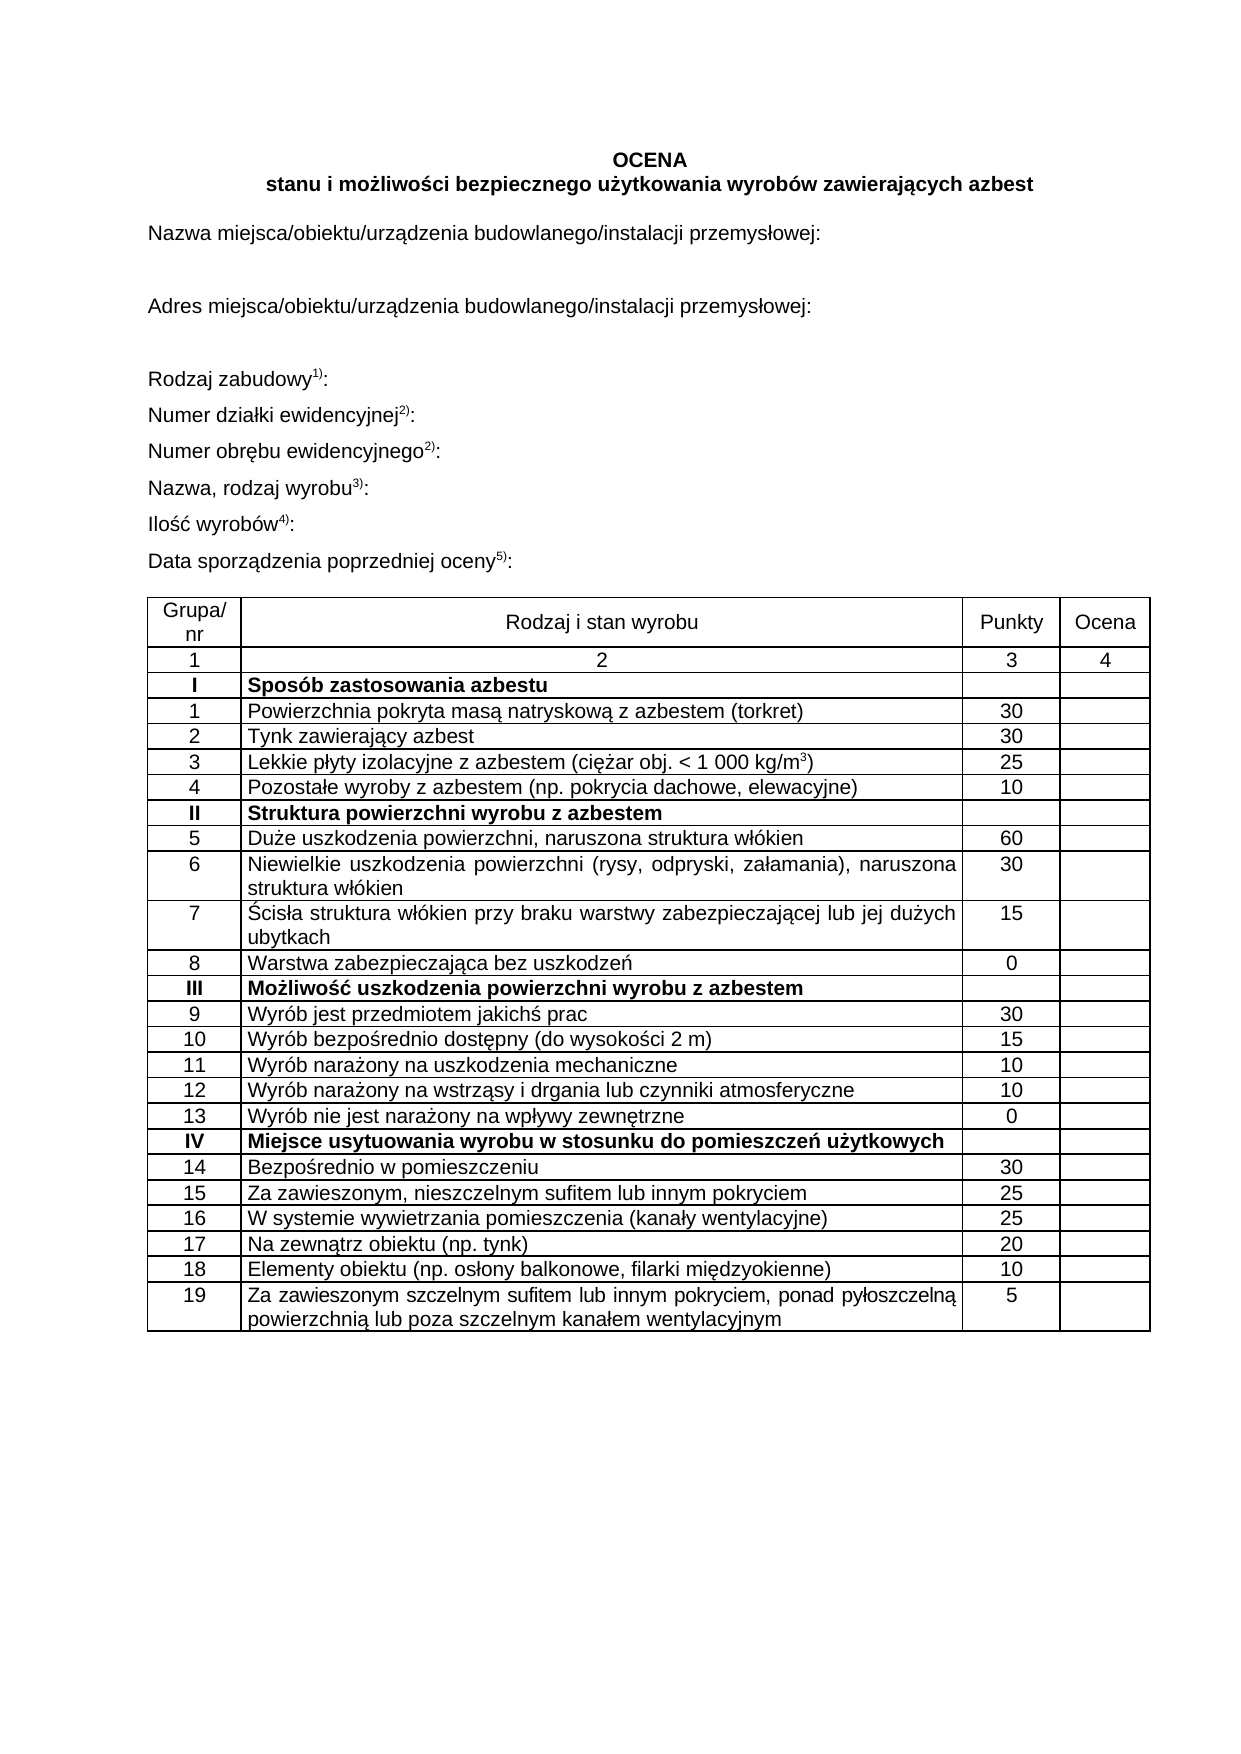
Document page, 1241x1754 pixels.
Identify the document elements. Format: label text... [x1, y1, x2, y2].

table_cell [963, 673, 1059, 697]
table_cell 18 [148, 1257, 240, 1281]
table_header Grupa/ nr [148, 598, 240, 646]
table_cell III [148, 976, 240, 1000]
table_cell 30 [963, 1155, 1059, 1179]
text Data sporządzenia poprzedniej oceny5): [148, 549, 1152, 573]
table_cell Bezpośrednio w pomieszczeniu [242, 1155, 962, 1179]
table_cell 10 [148, 1027, 240, 1051]
table_cell [1061, 775, 1149, 799]
text Rodzaj zabudowy1): [148, 366, 1152, 390]
table_cell 4 [148, 775, 240, 799]
table_cell 25 [963, 1206, 1059, 1230]
table_cell 9 [148, 1002, 240, 1026]
table_cell Za zawieszonym, nieszczelnym sufitem lub innym pokryciem [242, 1181, 962, 1204]
text stanu i możliwości bezpiecznego użytkowania wyrobów zawierających azbest [148, 172, 1152, 196]
text Nazwa miejsca/obiektu/urządzenia budowlanego/instalacji przemysłowej: [148, 221, 1152, 244]
table_cell 11 [148, 1053, 240, 1077]
table_cell Elementy obiektu (np. osłony balkonowe, filarki międzyokienne) [242, 1257, 962, 1281]
table_cell Wyrób narażony na uszkodzenia mechaniczne [242, 1053, 962, 1077]
table_cell [1061, 1155, 1149, 1179]
table_cell 0 [963, 1104, 1059, 1128]
text Ilość wyrobów4): [148, 512, 1152, 536]
table_cell Na zewnątrz obiektu (np. tynk) [242, 1232, 962, 1255]
table_cell 10 [963, 1257, 1059, 1281]
text OCENA [148, 148, 1152, 172]
table_cell 15 [148, 1181, 240, 1204]
table_cell [1061, 1027, 1149, 1051]
table_cell Wyrób bezpośrednio dostępny (do wysokości 2 m) [242, 1027, 962, 1051]
table_cell [1061, 1283, 1149, 1330]
table_cell [1061, 1130, 1149, 1153]
table_cell Tynk zawierający azbest [242, 724, 962, 748]
table_cell Możliwość uszkodzenia powierzchni wyrobu z azbestem [242, 976, 962, 1000]
table_cell [963, 976, 1059, 1000]
table_cell [1061, 699, 1149, 723]
table_cell [1061, 1104, 1149, 1128]
table_cell 8 [148, 951, 240, 975]
table_cell [1061, 1257, 1149, 1281]
table_cell 3 [148, 750, 240, 774]
table_header Ocena [1061, 598, 1149, 646]
table_cell 16 [148, 1206, 240, 1230]
table_cell 10 [963, 775, 1059, 799]
text Adres miejsca/obiektu/urządzenia budowlanego/instalacji przemysłowej: [148, 293, 1152, 317]
table_header Rodzaj i stan wyrobu [242, 598, 962, 646]
table_cell 10 [963, 1053, 1059, 1077]
table_header Punkty [963, 598, 1059, 646]
table_cell 30 [963, 852, 1059, 900]
table_cell 5 [963, 1283, 1059, 1330]
table_cell Duże uszkodzenia powierzchni, naruszona struktura włókien [242, 826, 962, 850]
table_cell Lekkie płyty izolacyjne z azbestem (ciężar obj. < 1 000 kg/m3) [242, 750, 962, 774]
table_cell [1061, 852, 1149, 900]
table_cell 15 [963, 1027, 1059, 1051]
table_cell 7 [148, 901, 240, 949]
table_cell 13 [148, 1104, 240, 1128]
table_cell 17 [148, 1232, 240, 1255]
table_cell 14 [148, 1155, 240, 1179]
table_cell [963, 1130, 1059, 1153]
table_cell 6 [148, 852, 240, 900]
table_cell II [148, 801, 240, 825]
table_cell Wyrób narażony na wstrząsy i drgania lub czynniki atmosferyczne [242, 1078, 962, 1102]
table_cell [1061, 951, 1149, 975]
table_cell Wyrób nie jest narażony na wpływy zewnętrzne [242, 1104, 962, 1128]
table_cell 2 [242, 648, 962, 672]
table_cell [1061, 750, 1149, 774]
table_cell I [148, 673, 240, 697]
table_cell 10 [963, 1078, 1059, 1102]
table_cell 5 [148, 826, 240, 850]
table_cell 20 [963, 1232, 1059, 1255]
table_cell 0 [963, 951, 1059, 975]
table_cell Powierzchnia pokryta masą natryskową z azbestem (torkret) [242, 699, 962, 723]
table_cell 25 [963, 750, 1059, 774]
table_cell [1061, 976, 1149, 1000]
table_cell [1061, 1002, 1149, 1026]
table_cell [1061, 673, 1149, 697]
table_cell Miejsce usytuowania wyrobu w stosunku do pomieszczeń użytkowych [242, 1130, 962, 1153]
table_cell 1 [148, 699, 240, 723]
table_cell [1061, 1181, 1149, 1204]
table_cell W systemie wywietrzania pomieszczenia (kanały wentylacyjne) [242, 1206, 962, 1230]
text Nazwa, rodzaj wyrobu3): [148, 476, 1152, 500]
table_cell Wyrób jest przedmiotem jakichś prac [242, 1002, 962, 1026]
table_cell [1061, 801, 1149, 825]
text Numer działki ewidencyjnej2): [148, 403, 1152, 427]
table_cell Struktura powierzchni wyrobu z azbestem [242, 801, 962, 825]
table_cell 15 [963, 901, 1059, 949]
table_cell 25 [963, 1181, 1059, 1204]
table_cell 4 [1061, 648, 1149, 672]
table_cell 3 [963, 648, 1059, 672]
table_cell [963, 801, 1059, 825]
table_cell [1061, 1078, 1149, 1102]
table_cell 2 [148, 724, 240, 748]
table_cell Sposób zastosowania azbestu [242, 673, 962, 697]
table_cell [1061, 1232, 1149, 1255]
table_cell [1061, 826, 1149, 850]
table_cell [1061, 724, 1149, 748]
table_cell 30 [963, 1002, 1059, 1026]
text Numer obrębu ewidencyjnego2): [148, 439, 1152, 463]
table_cell Pozostałe wyroby z azbestem (np. pokrycia dachowe, elewacyjne) [242, 775, 962, 799]
table_cell [1061, 1206, 1149, 1230]
table_cell Niewielkie uszkodzenia powierzchni (rysy, odpryski, załamania), naruszona struktura włókien [242, 852, 962, 900]
table_cell [1061, 901, 1149, 949]
table_cell 12 [148, 1078, 240, 1102]
table_cell 19 [148, 1283, 240, 1330]
table_cell [1061, 1053, 1149, 1077]
table_cell Warstwa zabezpieczająca bez uszkodzeń [242, 951, 962, 975]
table_cell IV [148, 1130, 240, 1153]
table_cell 30 [963, 724, 1059, 748]
table_cell 60 [963, 826, 1059, 850]
table_cell Ścisła struktura włókien przy braku warstwy zabezpieczającej lub jej dużych ubytkach [242, 901, 962, 949]
table_cell 1 [148, 648, 240, 672]
table_cell Za zawieszonym szczelnym sufitem lub innym pokryciem, ponad pyłoszczelną powierzchnią lub poza szczelnym kanałem wentylacyjnym [242, 1283, 962, 1330]
table_cell 30 [963, 699, 1059, 723]
